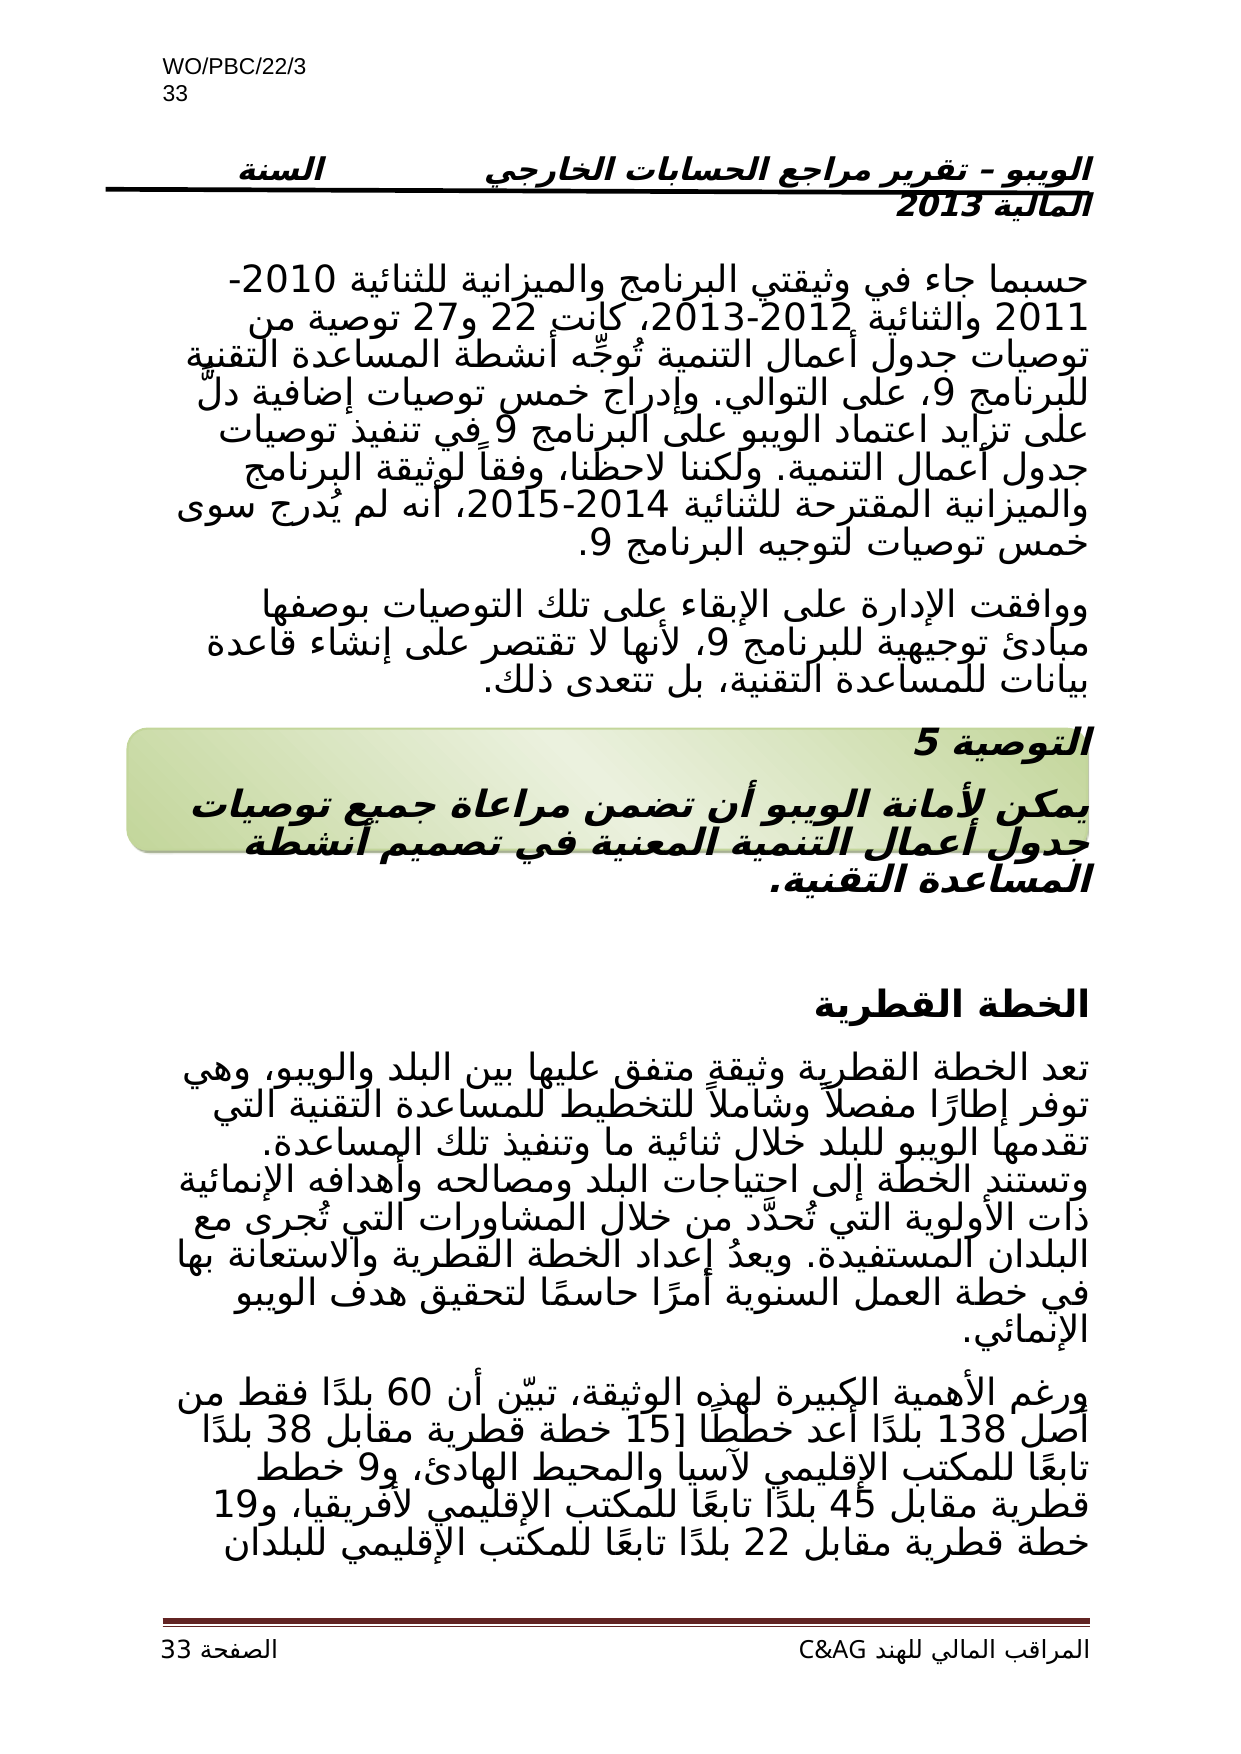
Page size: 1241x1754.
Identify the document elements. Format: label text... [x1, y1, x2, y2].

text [162, 1375, 1090, 1563]
text حسبما جاء في وثيقتي البرنامج والميزانية للثنائية 2010-2011 والثنائية 2012-2013، كانت 22 و27 توصية من توصيات جدول أعمال التنمية تُوجِّه أنشطة المساعدة التقنية للبرنامج 9، على التوالي. وإدراج خمس توصيات إضافية دلَّ على تزايد اعتماد الويبو على البرنامج 9 في تنفيذ توصيات جدول أعمال التنمية. ولكننا لاحظنا، وفقاً لوثيقة البرنامج والميزانية المقترحة للثنائية 2014-2015، أنه لم يُدرج سوى خمس توصيات لتوجيه البرنامج 9. [162, 263, 1090, 563]
text الخطة القطرية [861, 988, 1090, 1025]
text الخطة القطرية [162, 988, 878, 1025]
text ووافقت الإدارة على الإبقاء على تلك التوصيات بوصفها مبادئ توجيهية للبرنامج 9، لأنها لا تقتصر على إنشاء قاعدة بيانات للمساعدة التقنية، بل تتعدى ذلك. [162, 588, 1090, 700]
text يمكن لأمانة الويبو أن تضمن مراعاة جميع توصيات جدول أعمال التنمية المعنية في تصميم أنشطة المساعدة التقنية. [162, 788, 1090, 900]
text التوصية 5 [162, 725, 1090, 763]
text تعد الخطة القطرية وثيقة متفق عليها بين البلد والويبو، وهي توفر إطارًا مفصلاً وشاملاً للتخطيط للمساعدة التقنية التي تقدمها الويبو للبلد خلال ثنائية ما وتنفيذ تلك المساعدة. وتستند الخطة إلى احتياجات البلد ومصالحه وأهدافه الإنمائية ذات الأولوية التي تُحدَّد من خلال المشاورات التي تُجرى مع البلدان المستفيدة. ويعدُ إعداد الخطة القطرية والاستعانة بها في خطة العمل السنوية أمرًا حاسمًا لتحقيق هدف الويبو الإنمائي. [162, 1050, 1090, 1350]
